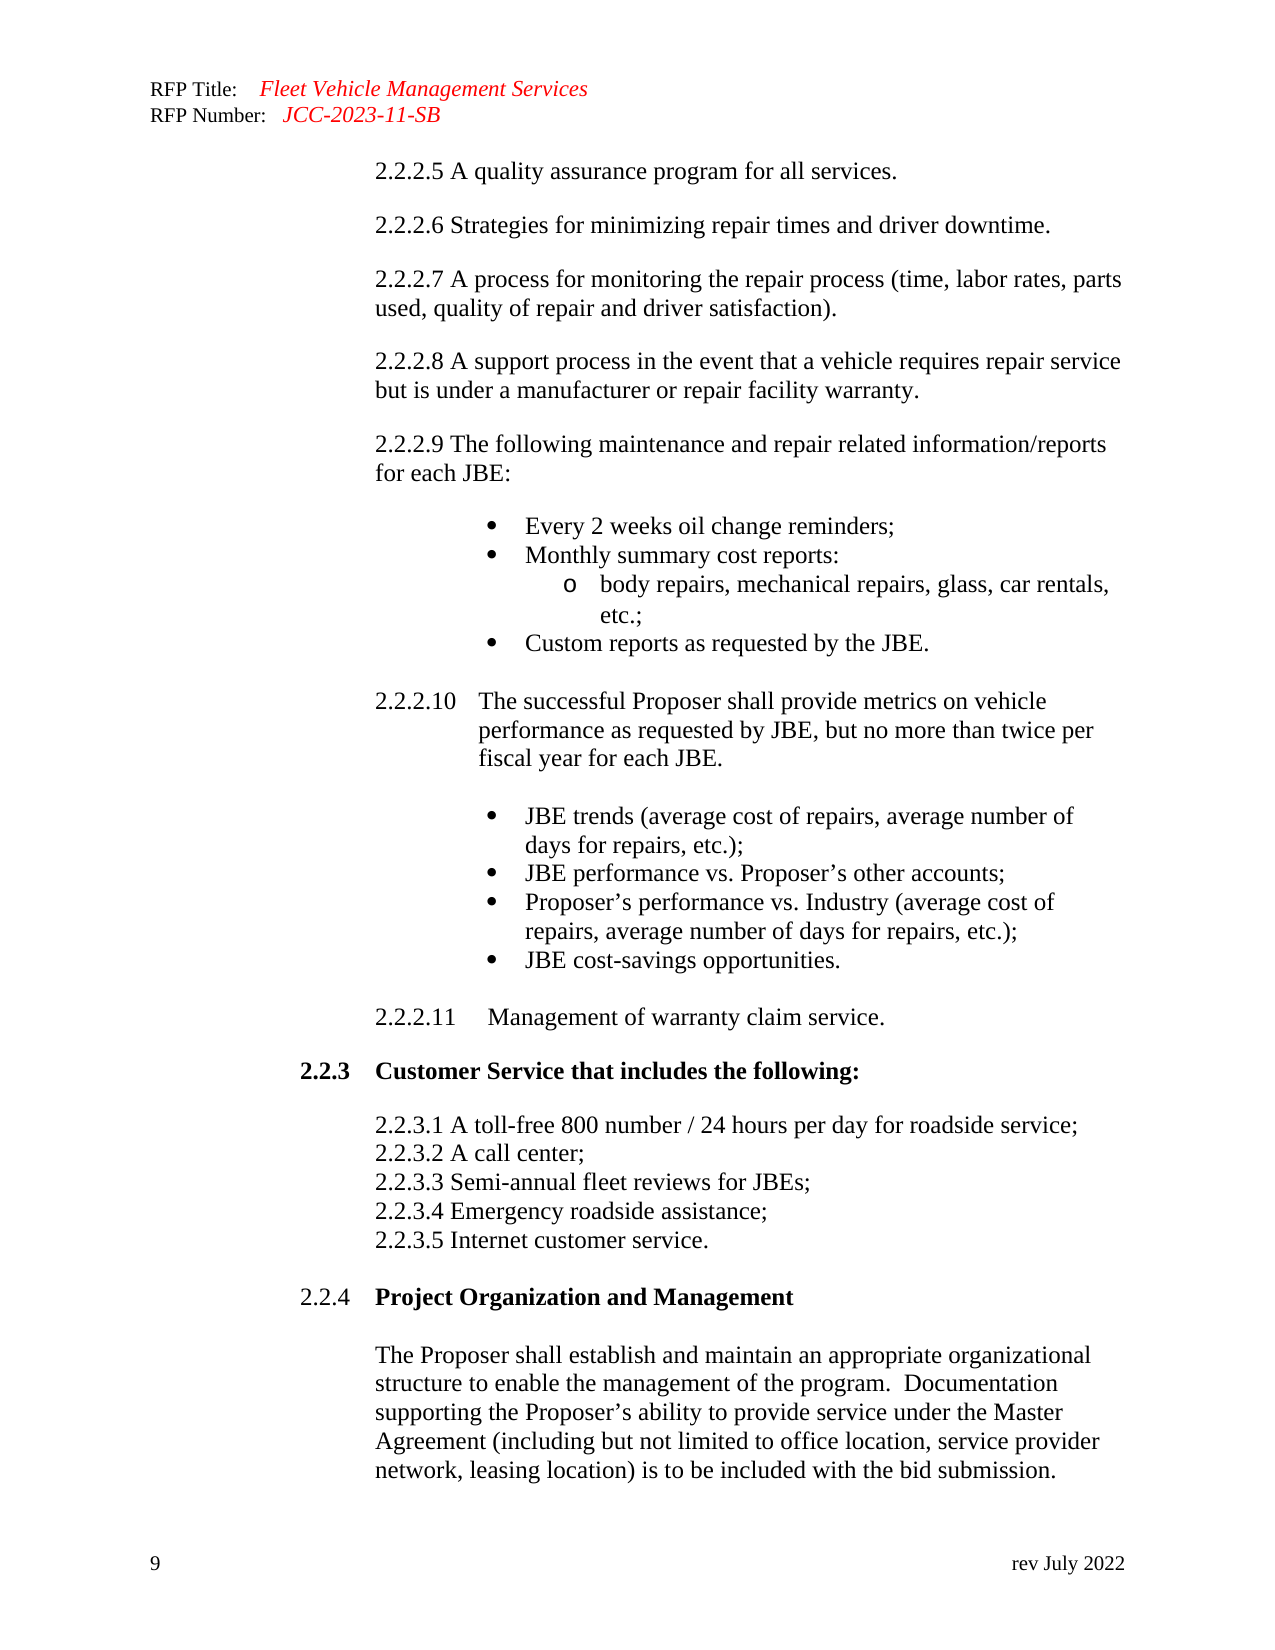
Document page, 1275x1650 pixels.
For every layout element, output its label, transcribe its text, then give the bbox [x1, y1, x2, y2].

text 2.2.3.3 Semi-annual fleet reviews for JBEs; [375, 1167, 1125, 1196]
list JBE performance vs. Proposer’s other accounts; [487, 858, 1125, 887]
text 2.2.3.1 A toll-free 800 number / 24 hours per day for roadside service; [375, 1110, 1125, 1138]
list Management of warranty claim service. [375, 1002, 1125, 1031]
text 2.2.3.2 A call center; [375, 1138, 1125, 1167]
list Project Organization and Management [300, 1282, 1125, 1311]
list A quality assurance program for all services. [375, 156, 1125, 185]
text The Proposer shall establish and maintain an appropriate organizational structure to enable the management of the program. Documentation supporting the Proposer’s ability to provide service under the Master Agreement (including but not limited to office location, service provider network, leasing location) is to be included with the bid submission. [375, 1340, 1125, 1483]
text 2.2.3.5 Internet customer service. [375, 1225, 1125, 1253]
list The successful Proposer shall provide metrics on vehicle performance as requested by JBE, but no more than twice per fiscal year for each JBE. [375, 686, 1125, 801]
list A process for monitoring the repair process (time, labor rates, parts used, quality of repair and driver satisfaction). [375, 264, 1125, 321]
list The following maintenance and repair related information/reports for each JBE: [375, 429, 1125, 486]
list Monthly summary cost reports: [487, 540, 1125, 569]
list Proposer’s performance vs. Industry (average cost of repairs, average number of days for repairs, etc.); [487, 887, 1125, 945]
list A support process in the event that a vehicle requires repair service but is under a manufacturer or repair facility warranty. [375, 346, 1125, 404]
list body repairs, mechanical repairs, glass, car rentals, etc.; [562, 569, 1125, 628]
list Strategies for minimizing repair times and driver downtime. [375, 210, 1125, 239]
list JBE trends (average cost of repairs, average number of days for repairs, etc.); [487, 801, 1125, 858]
list JBE cost-savings opportunities. [487, 945, 1125, 973]
list Customer Service that includes the following: [300, 1056, 1125, 1085]
text 2.2.3.4 Emergency roadside assistance; [375, 1196, 1125, 1225]
list Custom reports as requested by the JBE. [487, 628, 1125, 657]
list Every 2 weeks oil change reminders; [487, 511, 1125, 540]
